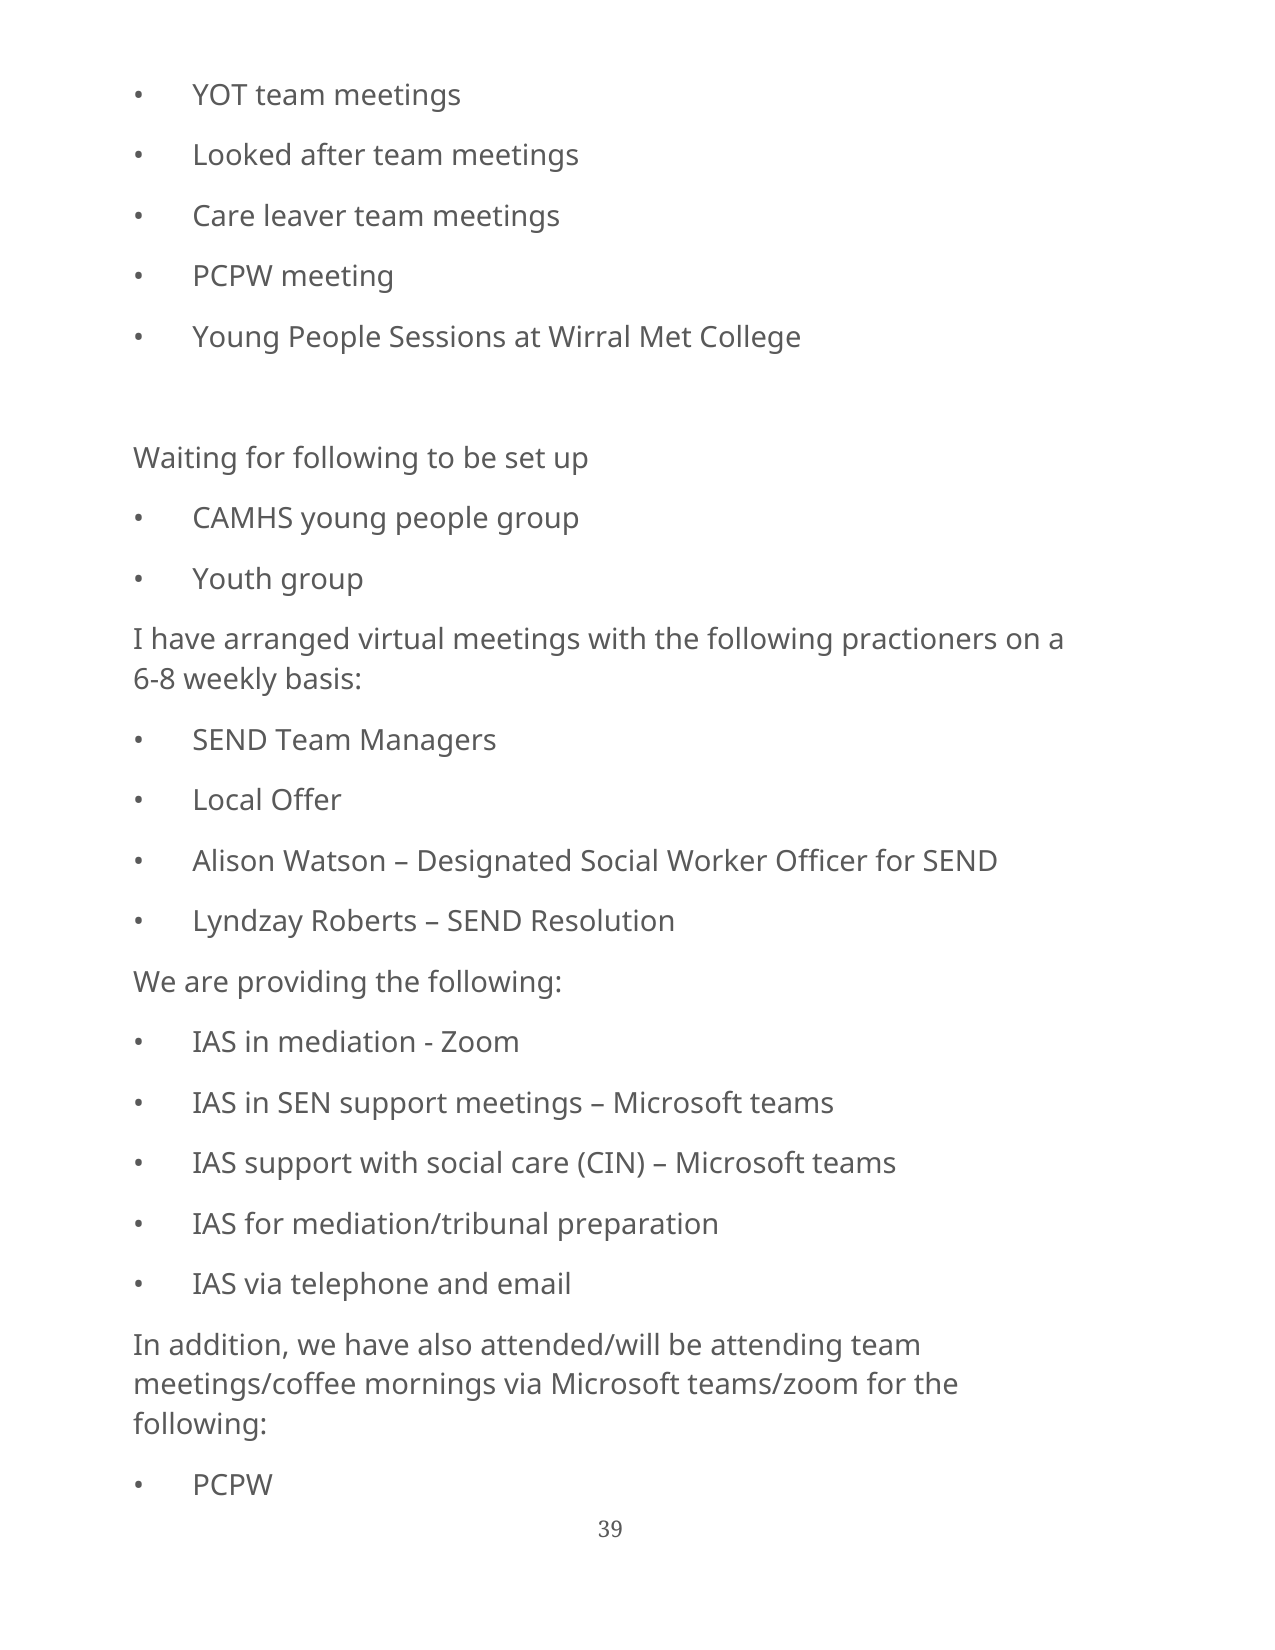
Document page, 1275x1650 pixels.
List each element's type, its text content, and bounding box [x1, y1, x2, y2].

text • IAS in mediation - Zoom [133, 1021, 1087, 1061]
text We are providing the following: [133, 961, 1087, 1001]
text • Youth group [133, 558, 1087, 598]
text • IAS in SEN support meetings – Microsoft teams [133, 1082, 1087, 1122]
text Waiting for following to be set up [133, 437, 1087, 477]
text • SEND Team Managers [133, 719, 1087, 758]
text • IAS for mediation/tribunal preparation [133, 1203, 1087, 1243]
list PCPW meeting [133, 255, 1087, 295]
text • Looked after team meetings [133, 134, 1087, 174]
text • Local Offer [133, 779, 1087, 819]
text • IAS support with social care (CIN) – Microsoft teams [133, 1142, 1087, 1182]
text In addition, we have also attended/will be attending team meetings/coffee mornings via Microsoft teams/zoom for the following: [133, 1324, 1087, 1443]
text • Alison Watson – Designated Social Worker Officer for SEND [133, 840, 1087, 879]
text • CAMHS young people group [133, 497, 1087, 537]
text • IAS via telephone and email [133, 1263, 1087, 1303]
text I have arranged virtual meetings with the following practioners on a 6-8 weekly basis: [133, 618, 1087, 698]
text • PCPW [133, 1464, 1087, 1503]
list Young People Sessions at Wirral Met College [133, 316, 1087, 356]
text • Care leaver team meetings [133, 195, 1087, 234]
text • YOT team meetings [133, 74, 1087, 113]
text • Lyndzay Roberts – SEND Resolution [133, 900, 1087, 940]
